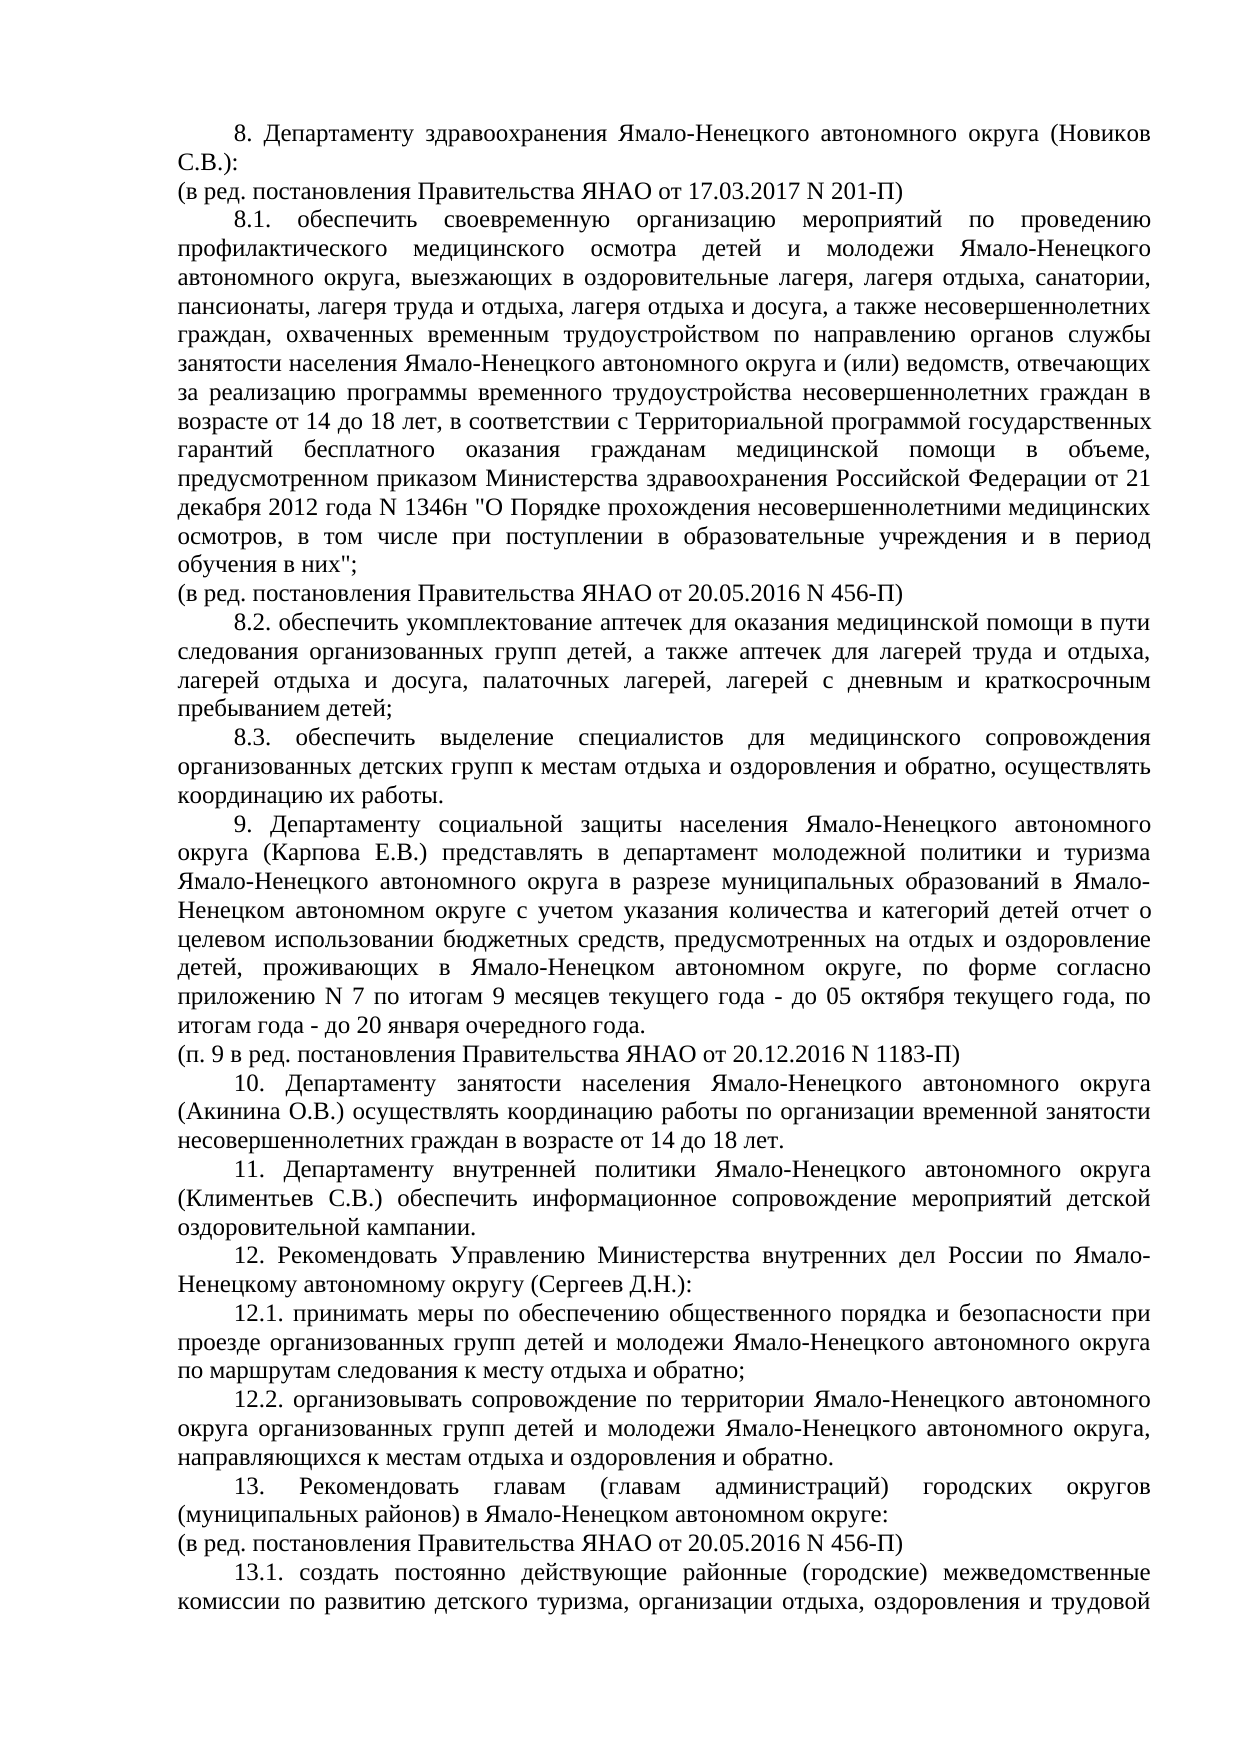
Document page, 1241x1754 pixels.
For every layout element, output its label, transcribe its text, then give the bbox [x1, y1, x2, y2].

text (в ред. постановления Правительства ЯНАО от 20.05.2016 N 456-П) [177, 1528, 1152, 1557]
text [177, 1557, 1152, 1615]
text 8.1. обеспечить своевременную организацию мероприятий по проведению профилактического медицинского осмотра детей и молодежи Ямало-Ненецкого автономного округа, выезжающих в оздоровительные лагеря, лагеря отдыха, санатории, пансионаты, лагеря труда и отдыха, лагеря отдыха и досуга, а также несовершеннолетних граждан, охваченных временным трудоустройством по направлению органов службы занятости населения Ямало-Ненецкого автономного округа и (или) ведомств, отвечающих за реализацию программы временного трудоустройства несовершеннолетних граждан в возрасте от 14 до 18 лет, в соответствии с Территориальной программой государственных гарантий бесплатного оказания гражданам медицинской помощи в объеме, предусмотренном приказом Министерства здравоохранения Российской Федерации от 21 декабря 2012 года N 1346н "О Порядке прохождения несовершеннолетними медицинских осмотров, в том числе при поступлении в образовательные учреждения и в период обучения в них"; [177, 204, 1152, 578]
text 10. Департаменту занятости населения Ямало-Ненецкого автономного округа (Акинина О.В.) осуществлять координацию работы по организации временной занятости несовершеннолетних граждан в возрасте от 14 до 18 лет. [177, 1068, 1152, 1154]
text 11. Департаменту внутренней политики Ямало-Ненецкого автономного округа (Климентьев С.В.) обеспечить информационное сопровождение мероприятий детской оздоровительной кампании. [177, 1154, 1152, 1240]
text (в ред. постановления Правительства ЯНАО от 17.03.2017 N 201-П) [177, 176, 1152, 204]
text 12.2. организовывать сопровождение по территории Ямало-Ненецкого автономного округа организованных групп детей и молодежи Ямало-Ненецкого автономного округа, направляющихся к местам отдыха и оздоровления и обратно. [177, 1384, 1152, 1471]
text 8.2. обеспечить укомплектование аптечек для оказания медицинской помощи в пути следования организованных групп детей, а также аптечек для лагерей труда и отдыха, лагерей отдыха и досуга, палаточных лагерей, лагерей с дневным и краткосрочным пребыванием детей; [177, 607, 1152, 722]
text 13. Рекомендовать главам (главам администраций) городских округов (муниципальных районов) в Ямало-Ненецком автономном округе: [177, 1471, 1152, 1528]
text 12. Рекомендовать Управлению Министерства внутренних дел России по Ямало-Ненецкому автономному округу (Сергеев Д.Н.): [177, 1240, 1152, 1298]
text 9. Департаменту социальной защиты населения Ямало-Ненецкого автономного округа (Карпова Е.В.) представлять в департамент молодежной политики и туризма Ямало-Ненецкого автономного округа в разрезе муниципальных образований в Ямало-Ненецком автономном округе с учетом указания количества и категорий детей отчет о целевом использовании бюджетных средств, предусмотренных на отдых и оздоровление детей, проживающих в Ямало-Ненецком автономном округе, по форме согласно приложению N 7 по итогам 9 месяцев текущего года - до 05 октября текущего года, по итогам года - до 20 января очередного года. [177, 809, 1152, 1039]
text (п. 9 в ред. постановления Правительства ЯНАО от 20.12.2016 N 1183-П) [177, 1039, 1152, 1068]
text 8.3. обеспечить выделение специалистов для медицинского сопровождения организованных детских групп к местам отдыха и оздоровления и обратно, осуществлять координацию их работы. [177, 722, 1152, 809]
text (в ред. постановления Правительства ЯНАО от 20.05.2016 N 456-П) [177, 578, 1152, 607]
text 8. Департаменту здравоохранения Ямало-Ненецкого автономного округа (Новиков С.В.): [177, 118, 1152, 176]
text 12.1. принимать меры по обеспечению общественного порядка и безопасности при проезде организованных групп детей и молодежи Ямало-Ненецкого автономного округа по маршрутам следования к месту отдыха и обратно; [177, 1298, 1152, 1384]
